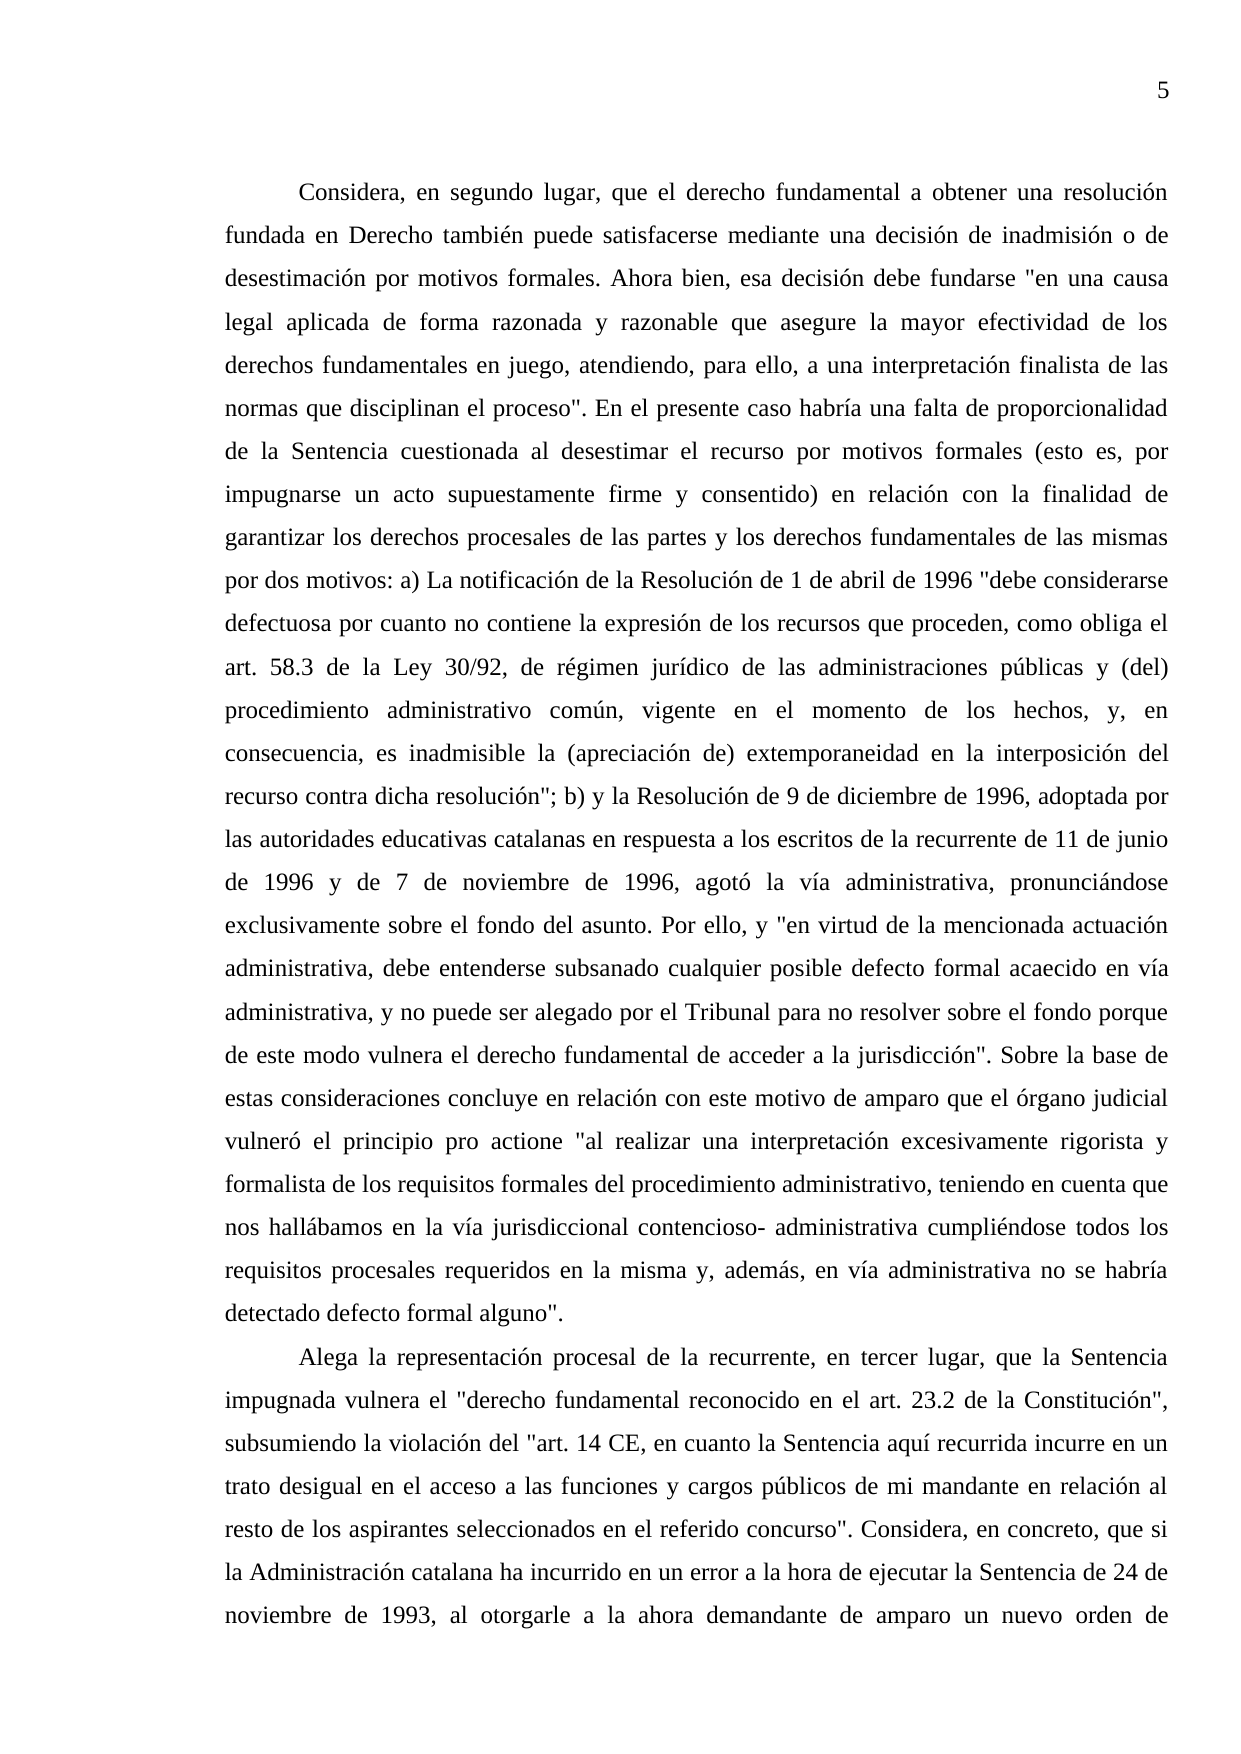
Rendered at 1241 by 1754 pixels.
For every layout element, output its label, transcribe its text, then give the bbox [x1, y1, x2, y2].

text Considera, en segundo lugar, que el derecho fundamental a obtener una resolución fundada en Derecho también puede satisfacerse mediante una decisión de inadmisión o de desestimación por motivos formales. Ahora bien, esa decisión debe fundarse "en una causa legal aplicada de forma razonada y razonable que asegure la mayor efectividad de los derechos fundamentales en juego, atendiendo, para ello, a una interpretación finalista de las normas que disciplinan el proceso". En el presente caso habría una falta de proporcionalidad de la Sentencia cuestionada al desestimar el recurso por motivos formales (esto es, por impugnarse un acto supuestamente firme y consentido) en relación con la finalidad de garantizar los derechos procesales de las partes y los derechos fundamentales de las mismas por dos motivos: a) La notificación de la Resolución de 1 de abril de 1996 "debe considerarse defectuosa por cuanto no contiene la expresión de los recursos que proceden, como obliga el art. 58.3 de la Ley 30/92, de régimen jurídico de las administraciones públicas y (del) procedimiento administrativo común, vigente en el momento de los hechos, y, en consecuencia, es inadmisible la (apreciación de) extemporaneidad en la interposición del recurso contra dicha resolución"; b) y la Resolución de 9 de diciembre de 1996, adoptada por las autoridades educativas catalanas en respuesta a los escritos de la recurrente de 11 de junio de 1996 y de 7 de noviembre de 1996, agotó la vía administrativa, pronunciándose exclusivamente sobre el fondo del asunto. Por ello, y "en virtud de la mencionada actuación administrativa, debe entenderse subsanado cualquier posible defecto formal acaecido en vía administrativa, y no puede ser alegado por el Tribunal para no resolver sobre el fondo porque de este modo vulnera el derecho fundamental de acceder a la jurisdicción". Sobre la base de estas consideraciones concluye en relación con este motivo de amparo que el órgano judicial vulneró el principio pro actione "al realizar una interpretación excesivamente rigorista y formalista de los requisitos formales del procedimiento administrativo, teniendo en cuenta que nos hallábamos en la vía jurisdiccional contencioso- administrativa cumpliéndose todos los requisitos procesales requeridos en la misma y, además, en vía administrativa no se habría detectado defecto formal alguno". [224, 177, 1169, 1327]
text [224, 1342, 1169, 1629]
